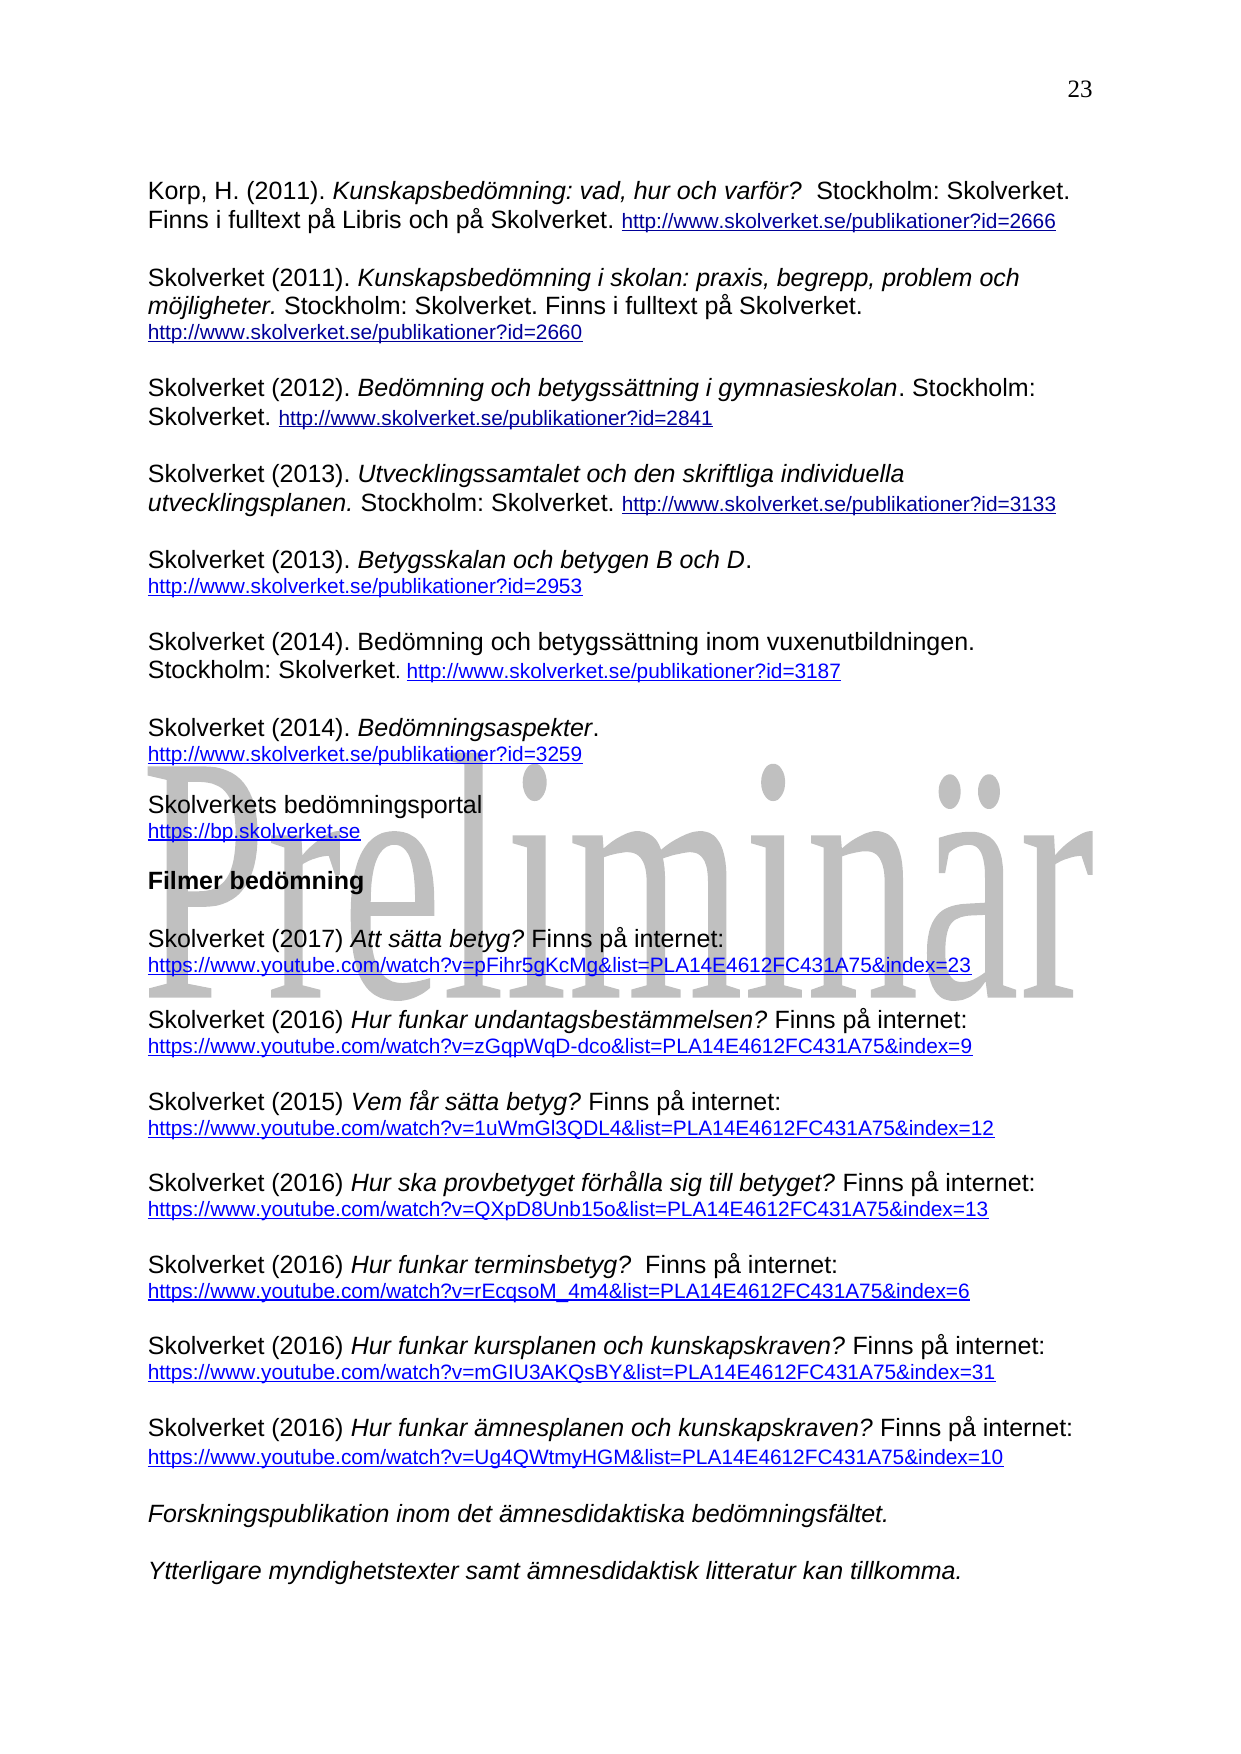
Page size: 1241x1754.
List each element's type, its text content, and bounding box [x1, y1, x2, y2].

text Skolverket (2014). Bedömningsaspekter. [148, 713, 1093, 742]
text Skolverket (2016) Hur funkar ämnesplanen och kunskapskraven? Finns på internet: https://www.youtube.com/watch?v=Ug4QWtmyHGM&list=PLA14E4612FC431A75&index=10 [148, 1413, 1093, 1470]
text http://www.skolverket.se/publikationer?id=3259 [148, 742, 1093, 766]
text Skolverket (2015) Vem får sätta betyg? Finns på internet: https://www.youtube.com/watch?v=1uWmGl3QDL4&list=PLA14E4612FC431A75&index=12 [148, 1087, 1093, 1139]
text Skolverket (2013). Utvecklingssamtalet och den skriftliga individuella utvecklingsplanen. Stockholm: Skolverket. http://www.skolverket.se/publikationer?id=3133 [148, 459, 1093, 517]
text Skolverkets bedömningsportal [148, 790, 1093, 818]
text Skolverket (2016) Hur funkar kursplanen och kunskapskraven? Finns på internet: https://www.youtube.com/watch?v=mGIU3AKQsBY&list=PLA14E4612FC431A75&index=31 [148, 1331, 1093, 1384]
text Skolverket (2016) Hur ska provbetyget förhålla sig till betyget? Finns på internet: https://www.youtube.com/watch?v=QXpD8Unb15o&list=PLA14E4612FC431A75&index=13 [148, 1168, 1093, 1221]
text Skolverket (2013). Betygsskalan och betygen B och D. http://www.skolverket.se/publikationer?id=2953 [148, 545, 1093, 598]
text Skolverket (2017) Att sätta betyg? Finns på internet: https://www.youtube.com/watch?v=pFihr5gKcMg&list=PLA14E4612FC431A75&index=23 [148, 924, 1093, 977]
text Skolverket (2016) Hur funkar undantagsbestämmelsen? Finns på internet: https://www.youtube.com/watch?v=zGqpWqD-dco&list=PLA14E4612FC431A75&index=9 [148, 1005, 1093, 1058]
text Ytterligare myndighetstexter samt ämnesdidaktisk litteratur kan tillkomma. [148, 1556, 1093, 1585]
text Korp, H. (2011). Kunskapsbedömning: vad, hur och varför? Stockholm: Skolverket. Finns i fulltext på Libris och på Skolverket. http://www.skolverket.se/publikationer?id=2666 [148, 176, 1093, 234]
text Forskningspublikation inom det ämnesdidaktiska bedömningsfältet. [148, 1499, 1093, 1528]
text Skolverket (2012). Bedömning och betygssättning i gymnasieskolan. Stockholm: Skolverket. http://www.skolverket.se/publikationer?id=2841 [148, 373, 1093, 430]
text https://bp.skolverket.se [148, 818, 1093, 842]
text Skolverket (2016) Hur funkar terminsbetyg? Finns på internet: https://www.youtube.com/watch?v=rEcqsoM_4m4&list=PLA14E4612FC431A75&index=6 [148, 1250, 1093, 1302]
text Skolverket (2014). Bedömning och betygssättning inom vuxenutbildningen. Stockholm: Skolverket. http://www.skolverket.se/publikationer?id=3187 [148, 627, 1093, 684]
text Filmer bedömning [148, 866, 1093, 895]
text Skolverket (2011). Kunskapsbedömning i skolan: praxis, begrepp, problem och möjligheter. Stockholm: Skolverket. Finns i fulltext på Skolverket. http://www.skolverket.se/publikationer?id=2660 [148, 263, 1093, 344]
